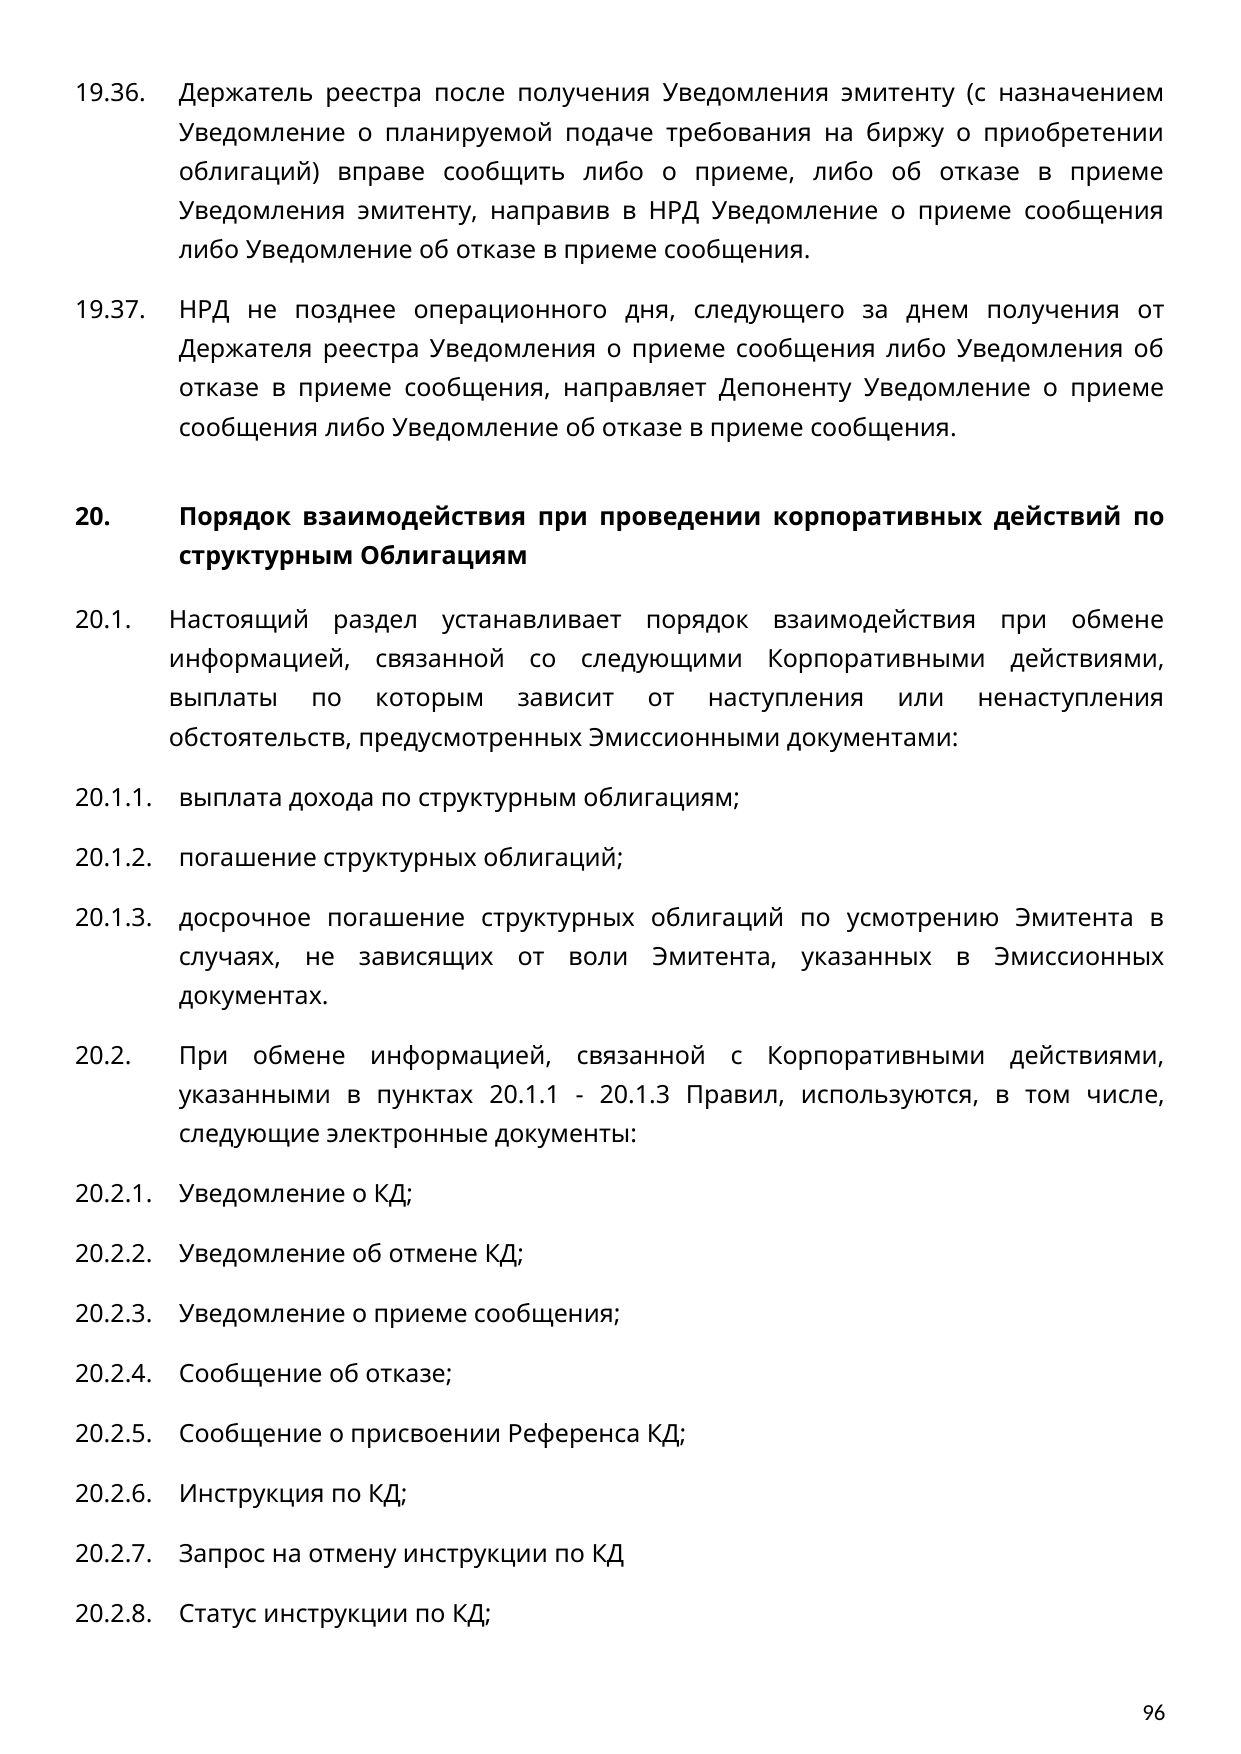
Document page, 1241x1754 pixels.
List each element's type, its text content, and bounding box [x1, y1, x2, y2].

list При обмене информацией, связанной с Корпоративными действиями, указанными в пунктах 20.1.1 - 20.1.3 Правил, используются, в том числе, следующие электронные документы: [75, 1037, 1165, 1150]
list Статус инструкции по КД; [75, 1596, 1165, 1630]
list досрочное погашение структурных облигаций по усмотрению Эмитента в случаях, не зависящих от воли Эмитента, указанных в Эмиссионных документах. [75, 899, 1165, 1012]
subtitle Порядок взаимодействия при проведении корпоративных действий по структурным Облигациям [75, 498, 1165, 572]
list Уведомление о приеме сообщения; [75, 1296, 1165, 1330]
list Держатель реестра после получения Уведомления эмитенту (с назначением Уведомление о планируемой подаче требования на биржу о приобретении облигаций) вправе сообщить либо о приеме, либо об отказе в приеме Уведомления эмитенту, направив в НРД Уведомление о приеме сообщения либо Уведомление об отказе в приеме сообщения. [75, 75, 1165, 266]
list НРД не позднее операционного дня, следующего за днем получения от Держателя реестра Уведомления о приеме сообщения либо Уведомления об отказе в приеме сообщения, направляет Депоненту Уведомление о приеме сообщения либо Уведомление об отказе в приеме сообщения. [75, 292, 1165, 443]
list Сообщение о присвоении Референса КД; [75, 1416, 1165, 1450]
list Запрос на отмену инструкции по КД [75, 1536, 1165, 1570]
list Сообщение об отказе; [75, 1356, 1165, 1390]
list Уведомление о КД; [75, 1176, 1165, 1210]
list погашение структурных облигаций; [75, 839, 1165, 873]
list Уведомление об отмене КД; [75, 1236, 1165, 1270]
list выплата дохода по структурным облигациям; [75, 779, 1165, 813]
list Инструкция по КД; [75, 1476, 1165, 1510]
list Настоящий раздел устанавливает порядок взаимодействия при обмене информацией, связанной со следующими Корпоративными действиями, выплаты по которым зависит от наступления или ненаступления обстоятельств, предусмотренных Эмиссионными документами: [75, 602, 1165, 753]
